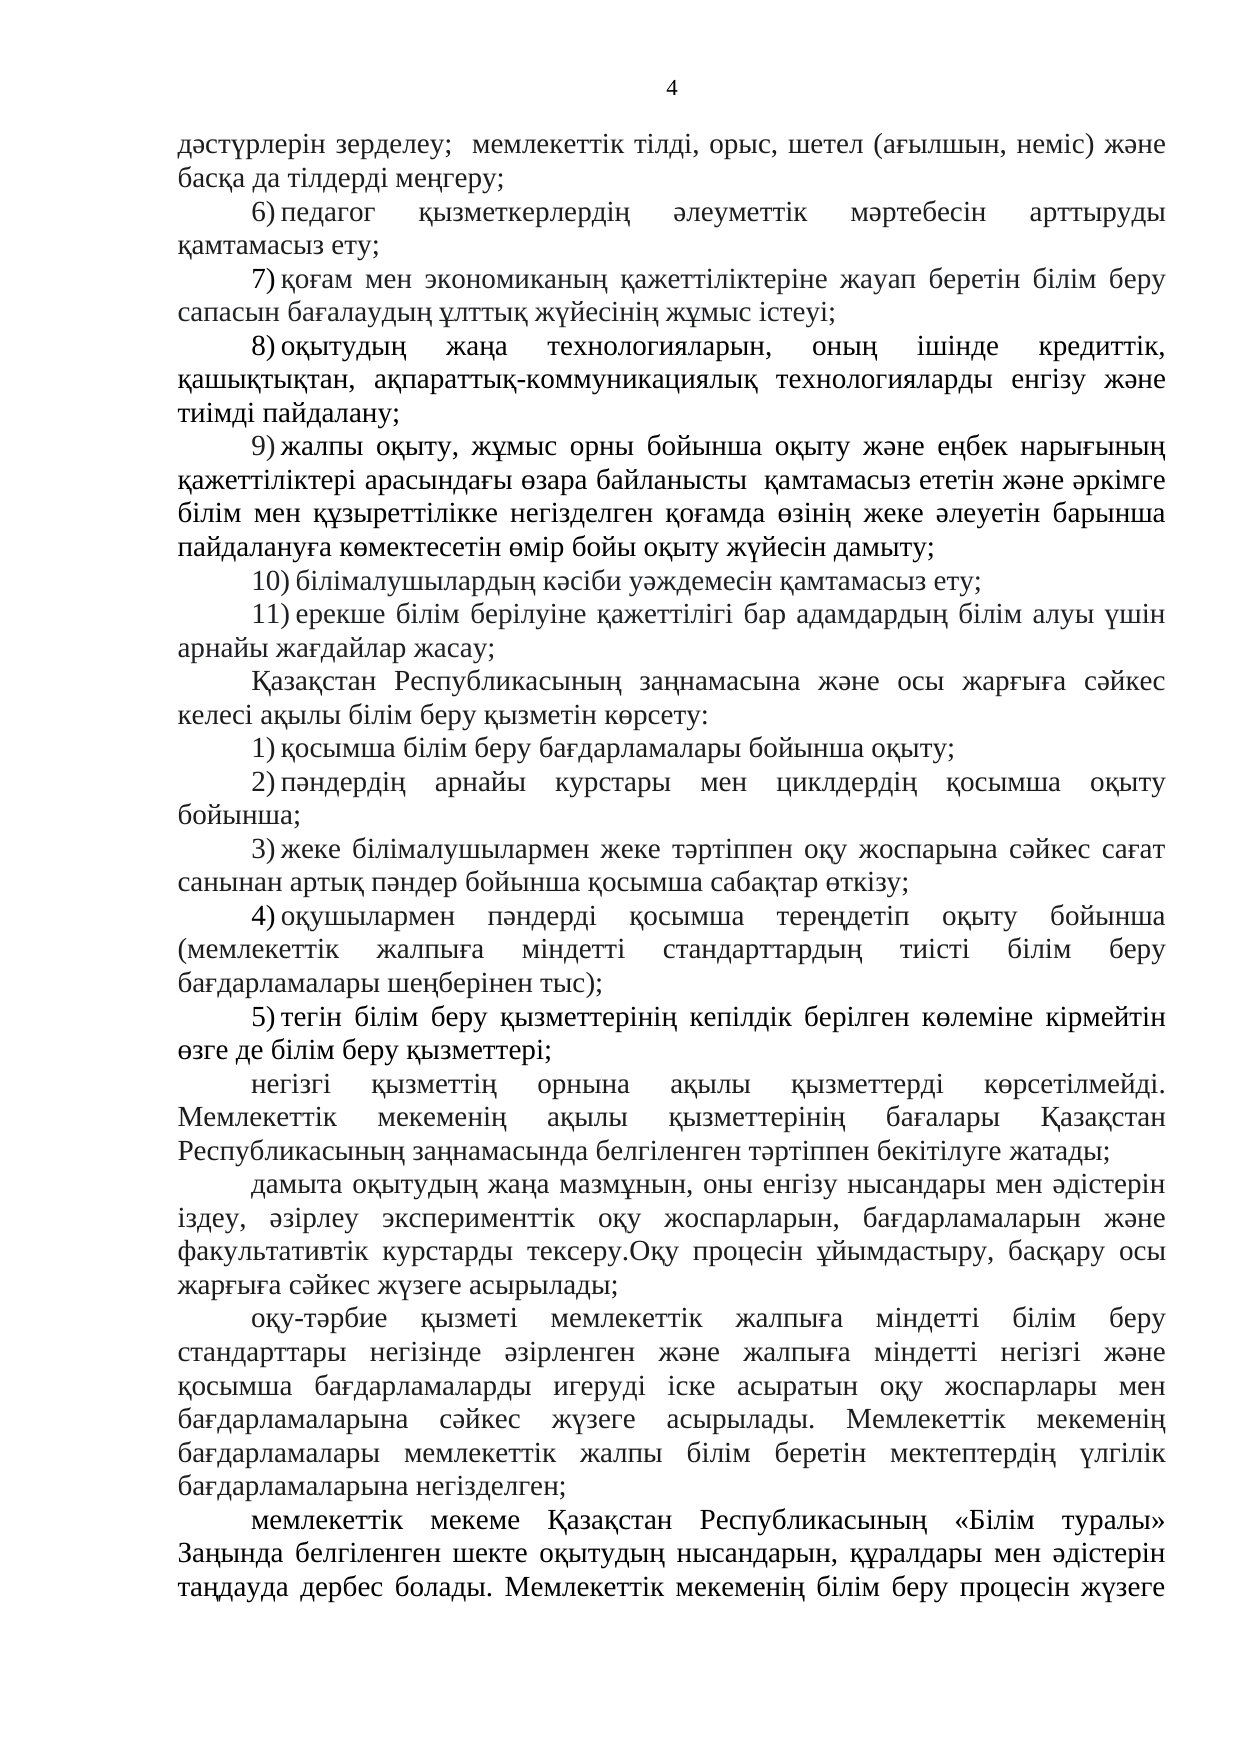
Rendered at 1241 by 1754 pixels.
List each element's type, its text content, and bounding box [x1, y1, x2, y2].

list оқушылармен пәндерді қосымша тереңдетіп оқыту бойынша (мемлекеттік жалпыға міндетті стандарттардың тиісті білім беру бағдарламалары шеңберінен тыс); [177, 898, 1167, 999]
list білімалушылардың кәсіби уәждемесін қамтамасыз ету; [177, 563, 1167, 596]
list ерекше білім берілуіне қажеттілігі бар адамдардың білім алуы үшін арнайы жағдайлар жасау; [177, 596, 1167, 663]
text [177, 1502, 1167, 1602]
list пәндердің арнайы курстары мен циклдердің қосымша оқыту бойынша; [177, 764, 1167, 831]
text негізгі қызметтің орнына ақылы қызметтерді көрсетілмейді. Мемлекеттік мекеменің ақылы қызметтерінің бағалары Қазақстан Республикасының заңнамасында белгіленген тәртіппен бекітілуге ​​жатады; [177, 1066, 1167, 1166]
list тегін білім беру қызметтерінің кепілдік берілген көлеміне кірмейтін өзге де білім беру қызметтері; [177, 999, 1167, 1066]
list педагог қызметкерлердің әлеуметтік мәртебесін арттыруды қамтамасыз ету; [177, 194, 1167, 261]
list қоғам мен экономиканың қажеттіліктеріне жауап беретін білім беру сапасын бағалаудың ұлттық жүйесінің жұмыс істеуі; [177, 261, 1167, 328]
text Қазақстан Республикасының заңнамасына және осы жарғыға сәйкес келесі ақылы білім беру қызметін көрсету: [177, 663, 1167, 730]
list жеке білімалушылармен жеке тәртіппен оқу жоспарына сәйкес сағат санынан артық пәндер бойынша қосымша сабақтар өткізу; [177, 831, 1167, 898]
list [177, 127, 1167, 194]
list қосымша білім беру бағдарламалары бойынша оқыту; [251, 730, 1167, 764]
list жалпы оқыту, жұмыс орны бойынша оқыту және еңбек нарығының қажеттіліктері арасындағы өзара байланысты қамтамасыз ететін және әркімге білім мен құзыреттілікке негізделген қоғамда өзінің жеке әлеуетін барынша пайдалануға көмектесетін өмір бойы оқыту жүйесін дамыту; [177, 428, 1167, 563]
text оқу-тәрбие қызметі мемлекеттік жалпыға міндетті білім беру стандарттары негізінде әзірленген және жалпыға міндетті негізгі және қосымша бағдарламаларды игеруді іске асыратын оқу жоспарлары мен бағдарламаларына сәйкес жүзеге асырылады. Мемлекеттік мекеменің бағдарламалары мемлекеттік жалпы білім беретін мектептердің үлгілік бағдарламаларына негізделген; [177, 1301, 1167, 1502]
list оқытудың жаңа технологияларын, оның ішінде кредиттік, қашықтықтан, ақпараттық-коммуникациялық технологияларды енгізу және тиімді пайдалану; [177, 328, 1167, 428]
text дамыта оқытудың жаңа мазмұнын, оны енгізу нысандары мен әдістерін іздеу, әзірлеу эксперименттік оқу жоспарларын, бағдарламаларын және факультативтік курстарды тексеру.Оқу процесін ұйымдастыру, басқару осы жарғыға сәйкес жүзеге асырылады; [177, 1166, 1167, 1301]
